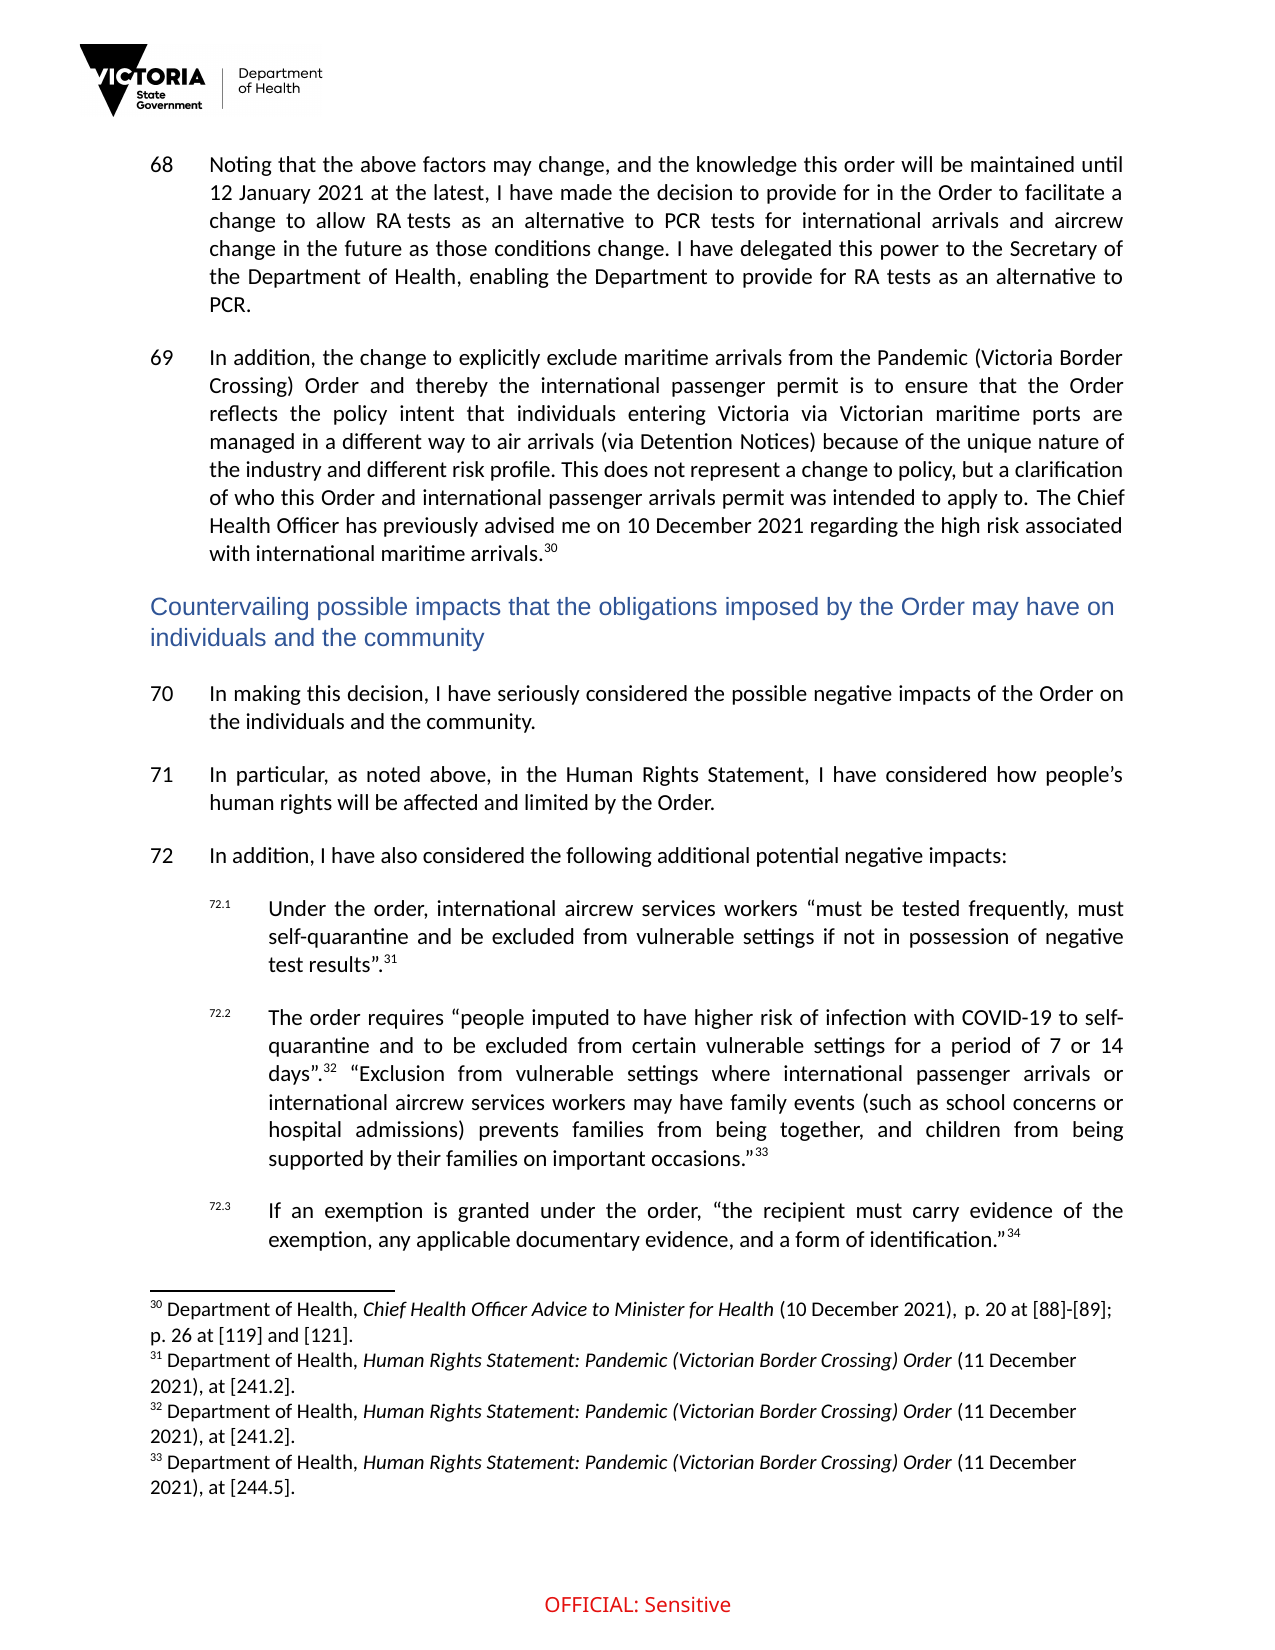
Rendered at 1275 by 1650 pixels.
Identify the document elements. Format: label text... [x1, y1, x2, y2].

list Under the order, international aircrew services workers “must be tested frequently, must self-quarantine and be excluded from vulnerable settings if not in possession of negative test results”. [209, 894, 1125, 978]
list In addition, the change to explicitly exclude maritime arrivals from the Pandemic (Victoria Border Crossing) Order and thereby the international passenger permit is to ensure that the Order reflects the policy intent that individuals entering Victoria via Victorian maritime ports are managed in a different way to air arrivals (via Detention Notices) because of the unique nature of the industry and different risk profile. This does not represent a change to policy, but a clarification of who this Order and international passenger arrivals permit was intended to apply to. The Chief Health Officer has previously advised me on 10 December 2021 regarding the high risk associated with international maritime arrivals. [150, 343, 1125, 567]
list In particular, as noted above, in the Human Rights Statement, I have considered how people’s human rights will be affected and limited by the Order. [150, 760, 1125, 816]
list In addition, I have also considered the following additional potential negative impacts: [150, 841, 1125, 869]
list In making this decision, I have seriously considered the possible negative impacts of the Order on the individuals and the community. [150, 679, 1125, 735]
list The order requires “people imputed to have higher risk of infection with COVID-19 to self-quarantine and to be excluded from certain vulnerable settings for a period of 7 or 14 days”. “Exclusion from vulnerable settings where international passenger arrivals or international aircrew services workers may have family events (such as school concerns or hospital admissions) prevents families from being together, and children from being supported by their families on important occasions.” [209, 1003, 1125, 1172]
list If an exemption is granted under the order, “the recipient must carry evidence of the exemption, any applicable documentary evidence, and a form of identification.” [209, 1197, 1125, 1253]
list Noting that the above factors may change, and the knowledge this order will be maintained until 12 January 2021 at the latest, I have made the decision to provide for in the Order to facilitate a change to allow RA tests as an alternative to PCR tests for international arrivals and aircrew change in the future as those conditions change. I have delegated this power to the Secretary of the Department of Health, enabling the Department to provide for RA tests as an alternative to PCR. [150, 150, 1125, 318]
subtitle Countervailing possible impacts that the obligations imposed by the Order may have on individuals and the community [150, 592, 1125, 652]
picture [79, 44, 323, 117]
